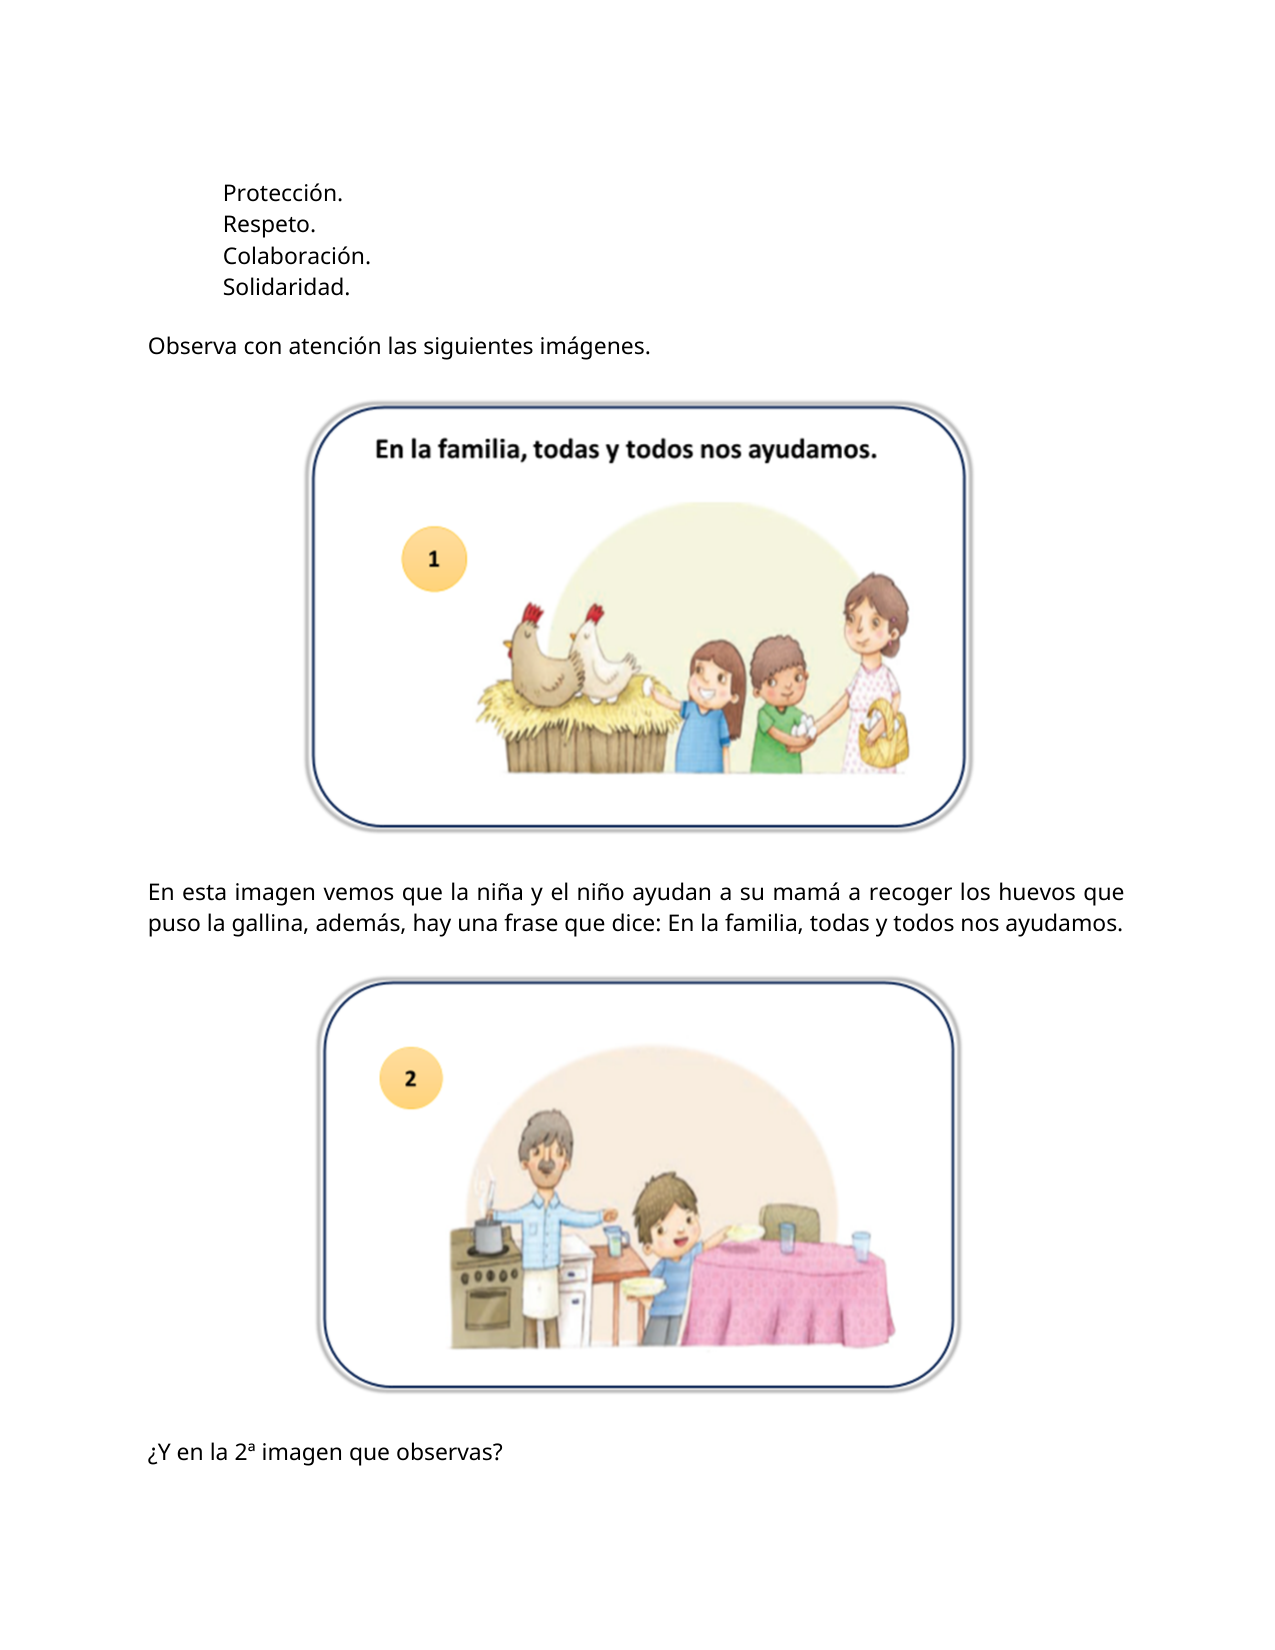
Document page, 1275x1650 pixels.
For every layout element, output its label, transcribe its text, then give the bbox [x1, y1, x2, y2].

picture [208, 361, 1067, 845]
text En esta imagen vemos que la niña y el niño ayudan a su mamá a recoger los huevos que puso la gallina, además, hay una frase que dice: En la familia, todas y todos nos ayudamos. [148, 876, 1127, 938]
list Colaboración. [223, 240, 1127, 271]
picture [223, 938, 1052, 1405]
text ¿Y en la 2ª imagen que observas? [148, 1436, 1127, 1467]
list Protección. [223, 177, 1127, 208]
text Observa con atención las siguientes imágenes. [148, 330, 1127, 361]
list Respeto. [223, 208, 1127, 240]
list Solidaridad. [223, 271, 1127, 302]
